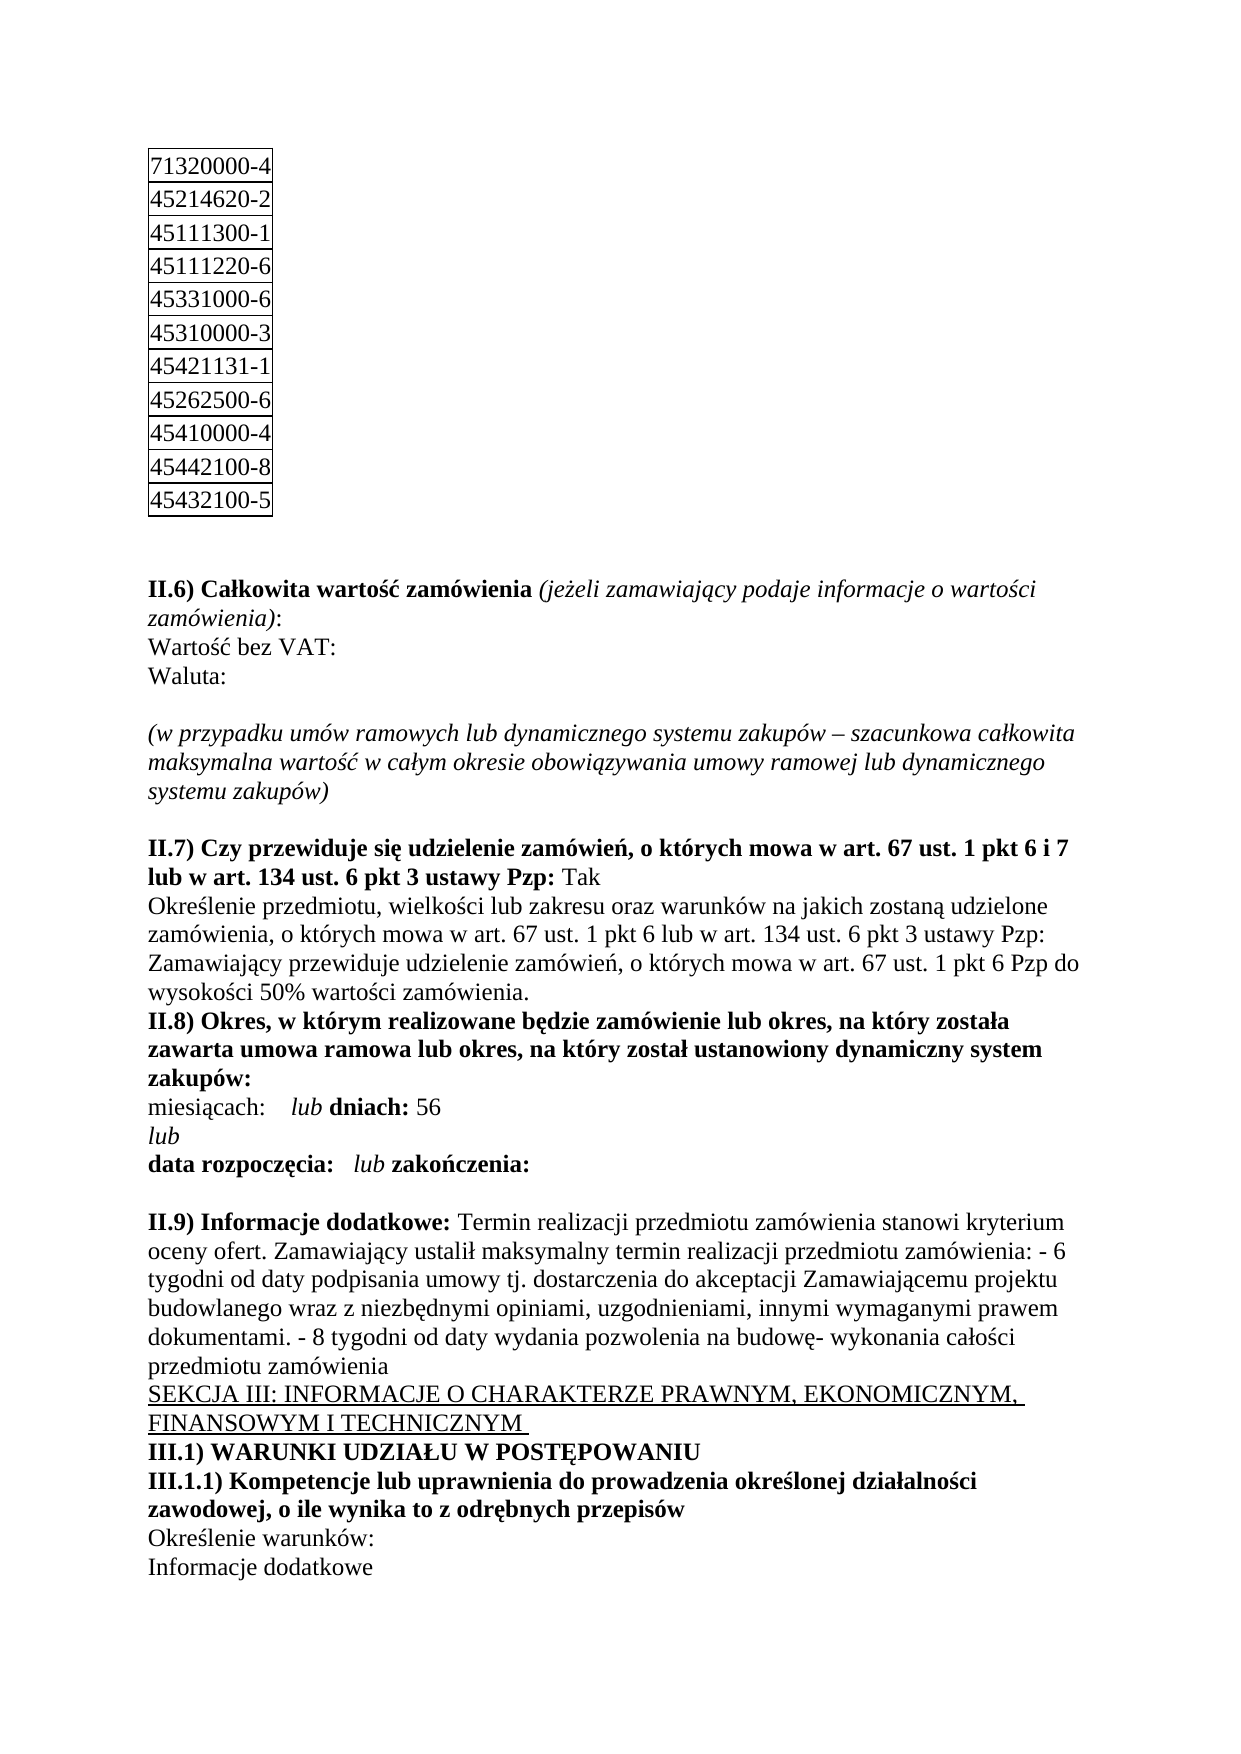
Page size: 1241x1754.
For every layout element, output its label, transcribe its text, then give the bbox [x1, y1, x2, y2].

text II.7) Czy przewiduje się udzielenie zamówień, o których mowa w art. 67 ust. 1 pkt 6 i 7 lub w art. 134 ust. 6 pkt 3 ustawy Pzp: Tak Określenie przedmiotu, wielkości lub zakresu oraz warunków na jakich zostaną udzielone zamówienia, o których mowa w art. 67 ust. 1 pkt 6 lub w art. 134 ust. 6 pkt 3 ustawy Pzp: Zamawiający przewiduje udzielenie zamówień, o których mowa w art. 67 ust. 1 pkt 6 Pzp do wysokości 50% wartości zamówienia. II.8) Okres, w którym realizowane będzie zamówienie lub okres, na który została zawarta umowa ramowa lub okres, na który został ustanowiony dynamiczny system zakupów: miesiącach: lub dniach: 56 lub data rozpoczęcia: lub zakończenia: II.9) Informacje dodatkowe: Termin realizacji przedmiotu zamówienia stanowi kryterium oceny ofert. Zamawiający ustalił maksymalny termin realizacji przedmiotu zamówienia: - 6 tygodni od daty podpisania umowy tj. dostarczenia do akceptacji Zamawiającemu projektu budowlanego wraz z niezbędnymi opiniami, uzgodnieniami, innymi wymaganymi prawem dokumentami. - 8 tygodni od daty wydania pozwolenia na budowę- wykonania całości przedmiotu zamówienia [148, 804, 1093, 1379]
table_cell 45214620-2 [149, 183, 272, 214]
text (w przypadku umów ramowych lub dynamicznego systemu zakupów – szacunkowa całkowita maksymalna wartość w całym okresie obowiązywania umowy ramowej lub dynamicznego systemu zakupów) [148, 689, 1093, 804]
text SEKCJA III: INFORMACJE O CHARAKTERZE PRAWNYM, EKONOMICZNYM, FINANSOWYM I TECHNICZNYM [148, 1379, 1093, 1437]
table_cell 45310000-3 [149, 316, 272, 348]
text III.1) WARUNKI UDZIAŁU W POSTĘPOWANIU [148, 1437, 1093, 1466]
table_cell 45432100-5 [149, 484, 272, 515]
table_cell 45421131-1 [149, 350, 272, 382]
table_cell 45331000-6 [149, 283, 272, 315]
table_cell 71320000-4 [149, 149, 272, 181]
text II.6) Całkowita wartość zamówienia (jeżeli zamawiający podaje informacje o wartości zamówienia): Wartość bez VAT: Waluta: [148, 517, 1093, 689]
table_cell 45111220-6 [149, 250, 272, 281]
table_cell 45442100-8 [149, 450, 272, 482]
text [148, 1466, 1093, 1581]
table_cell 45111300-1 [149, 216, 272, 248]
table_cell 45410000-4 [149, 417, 272, 448]
table_cell 45262500-6 [149, 383, 272, 415]
